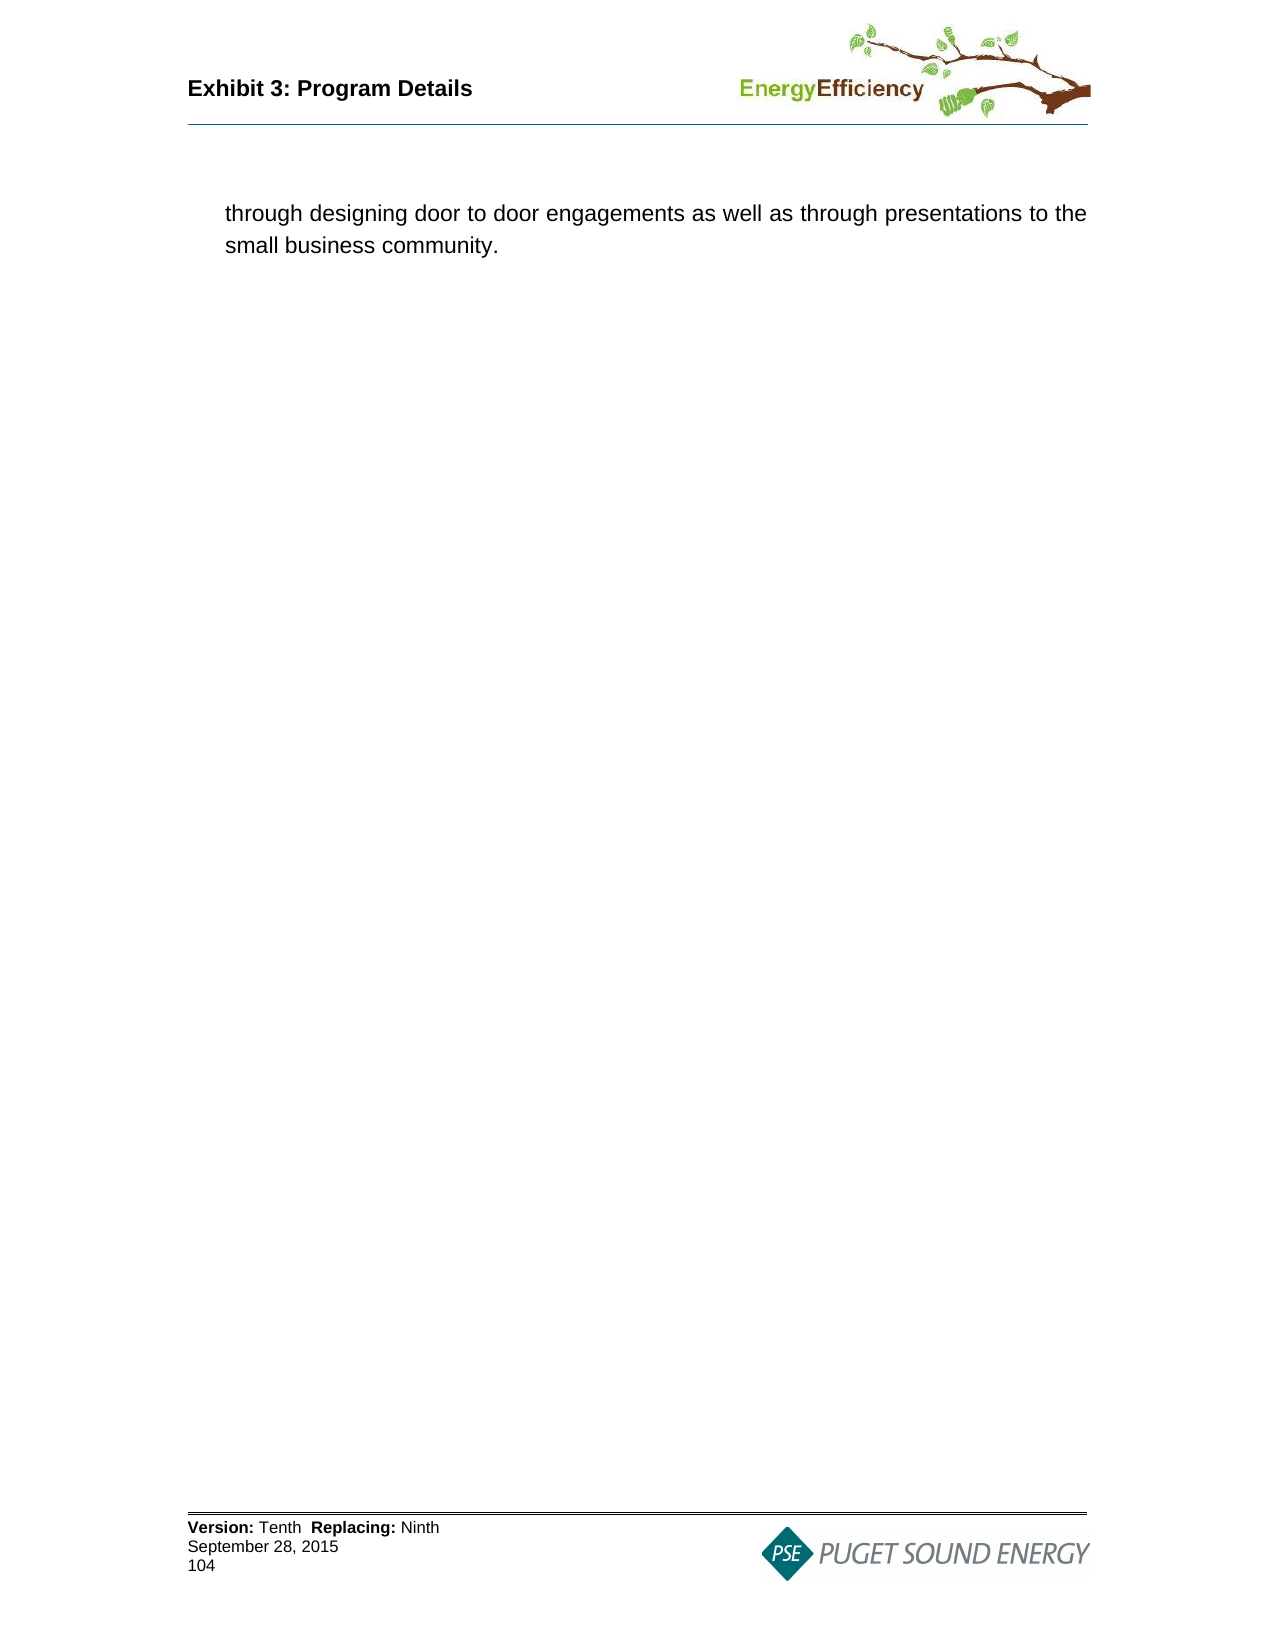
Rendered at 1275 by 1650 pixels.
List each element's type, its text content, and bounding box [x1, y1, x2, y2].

picture [762, 1527, 1091, 1581]
picture [707, 23, 1091, 119]
